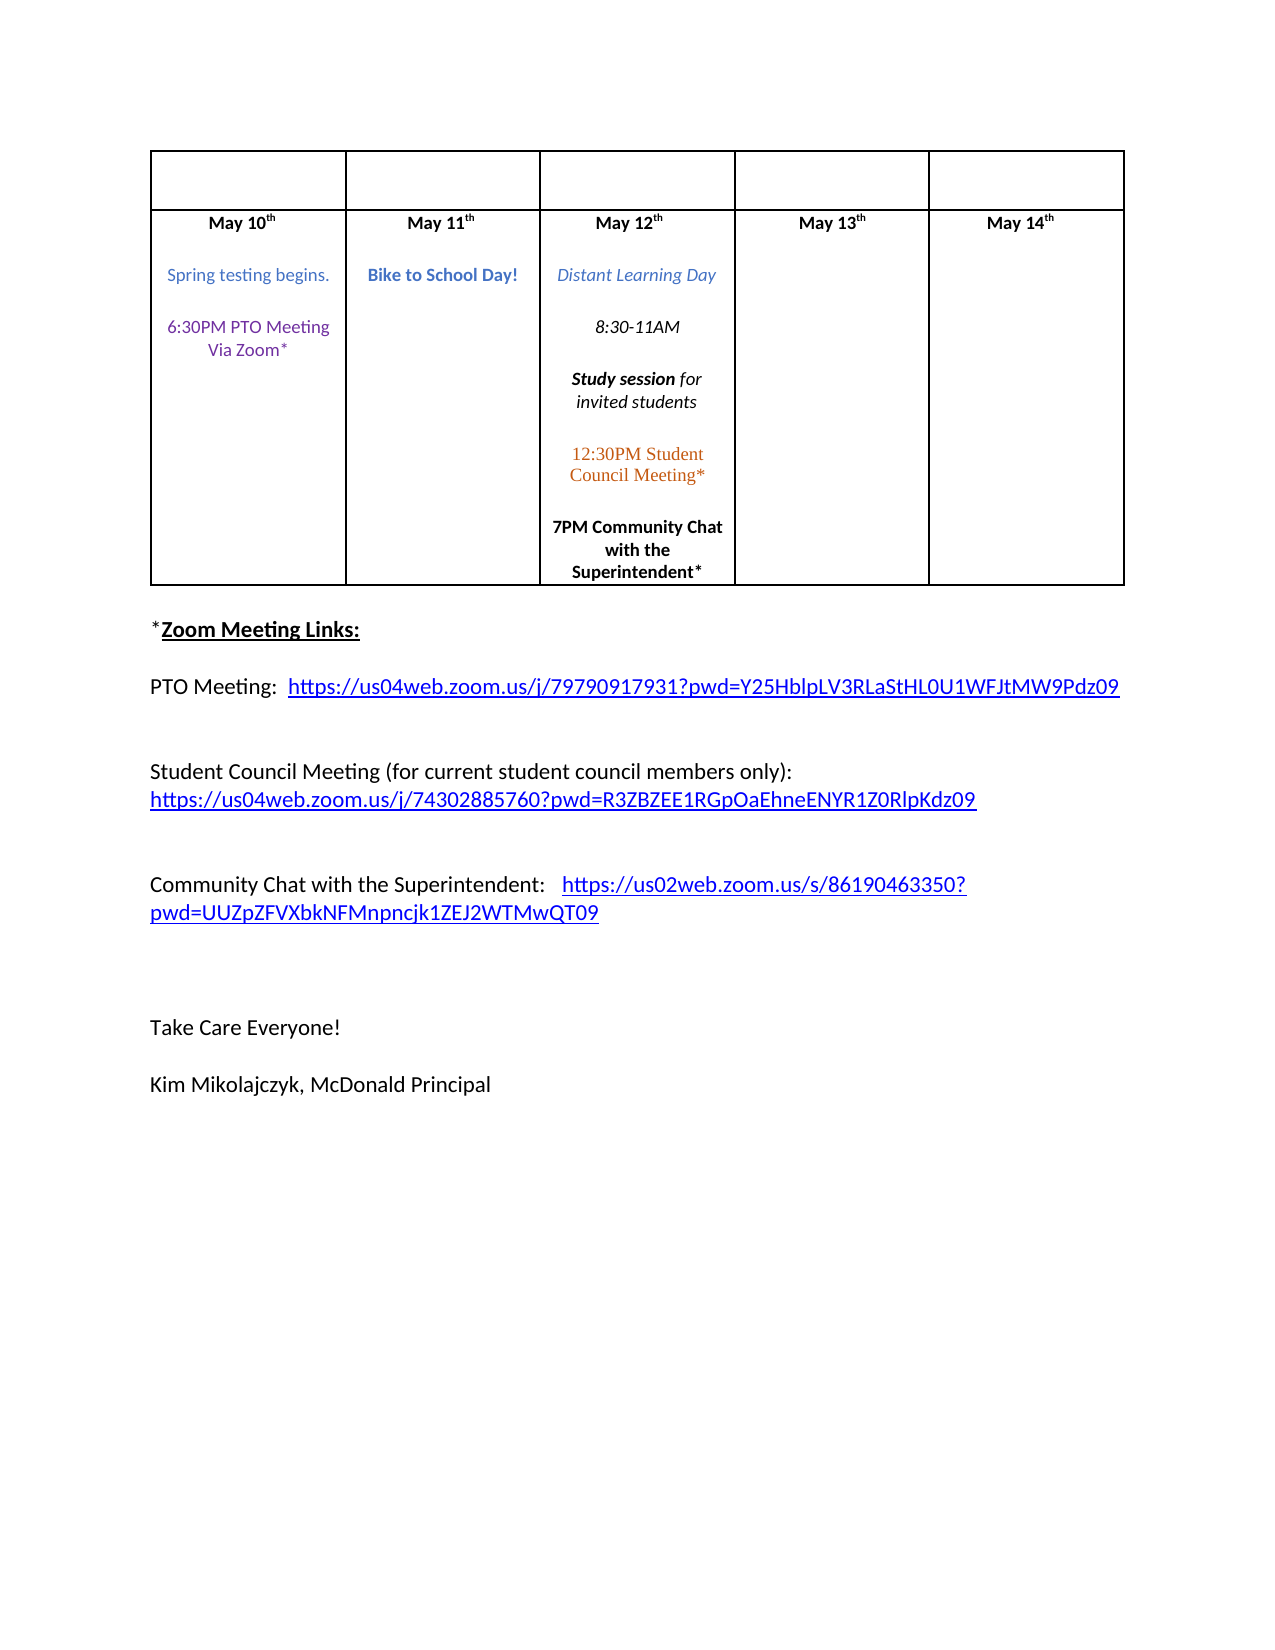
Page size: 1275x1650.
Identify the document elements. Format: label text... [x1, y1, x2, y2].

text *Zoom Meeting Links: [150, 615, 1125, 643]
table_cell May 12th Distant Learning Day 8:30-11AM Study session for invited students 12:30PM Student Council Meeting* 7PM Community Chat with the Superintendent* [541, 211, 734, 584]
text Kim Mikolajczyk, McDonald Principal [150, 1070, 1125, 1098]
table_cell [152, 152, 345, 209]
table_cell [930, 152, 1123, 209]
table_cell May 14th [930, 211, 1123, 584]
text Student Council Meeting (for current student council members only): https://us04web.zoom.us/j/74302885760?pwd=R3ZBZEE1RGpOaEhneENYR1Z0RlpKdz09 [150, 729, 1125, 813]
table_cell May 11th Bike to School Day! [347, 211, 539, 584]
text Community Chat with the Superintendent: https://us02web.zoom.us/s/86190463350?pwd=UUZpZFVXbkNFMnpncjk1ZEJ2WTMwQT09 [150, 842, 1125, 927]
text Take Care Everyone! [150, 1013, 1125, 1041]
table_cell May 13th [736, 211, 928, 584]
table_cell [347, 152, 539, 209]
text PTO Meeting: https://us04web.zoom.us/j/79790917931?pwd=Y25HblpLV3RLaStHL0U1WFJtMW9Pdz09 [150, 672, 1125, 700]
table_cell May 10th Spring testing begins. 6:30PM PTO Meeting Via Zoom* [152, 211, 345, 584]
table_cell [541, 152, 734, 209]
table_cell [736, 152, 928, 209]
